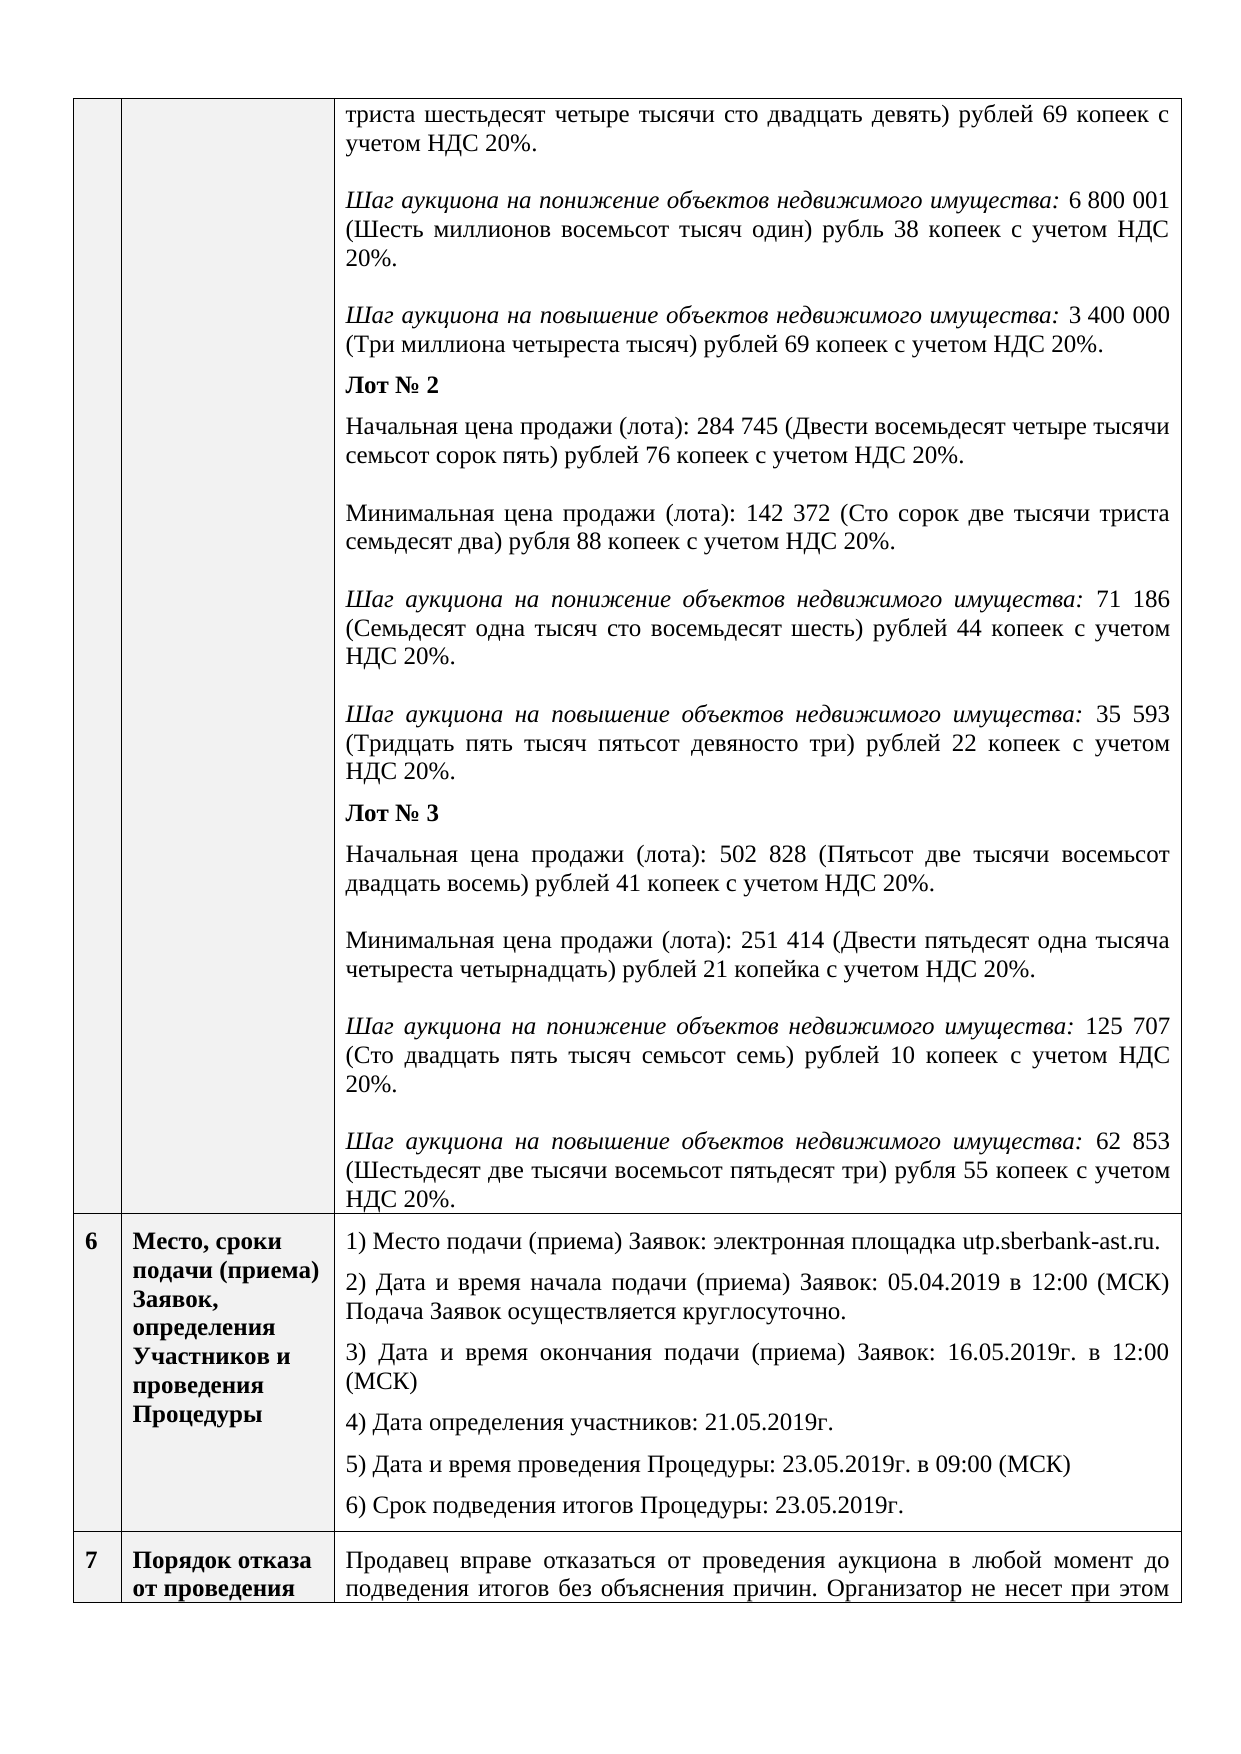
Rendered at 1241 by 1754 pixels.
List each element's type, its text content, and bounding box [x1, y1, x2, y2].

table_cell 1) Место подачи (приема) Заявок: электронная площадка utp.sberbank-ast.ru. 2) Дата и время начала подачи (приема) Заявок: 05.04.2019 в 12:00 (МСК) Подача Заявок осуществляется круглосуточно. 3) Дата и время окончания подачи (приема) Заявок: 16.05.2019г. в 12:00 (МСК) 4) Дата определения участников: 21.05.2019г. 5) Дата и время проведения Процедуры: 23.05.2019г. в 09:00 (МСК) 6) Срок подведения итогов Процедуры: 23.05.2019г. [335, 1214, 1181, 1531]
table_cell 6 [74, 1214, 121, 1531]
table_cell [122, 1532, 334, 1602]
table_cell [335, 1532, 1181, 1602]
table_cell 7 [74, 1532, 121, 1602]
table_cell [335, 99, 1181, 1213]
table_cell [122, 99, 334, 1213]
table_cell Место, сроки подачи (приема) Заявок, определения Участников и проведения Процедуры [122, 1214, 334, 1531]
table_cell 5 [74, 99, 121, 1213]
